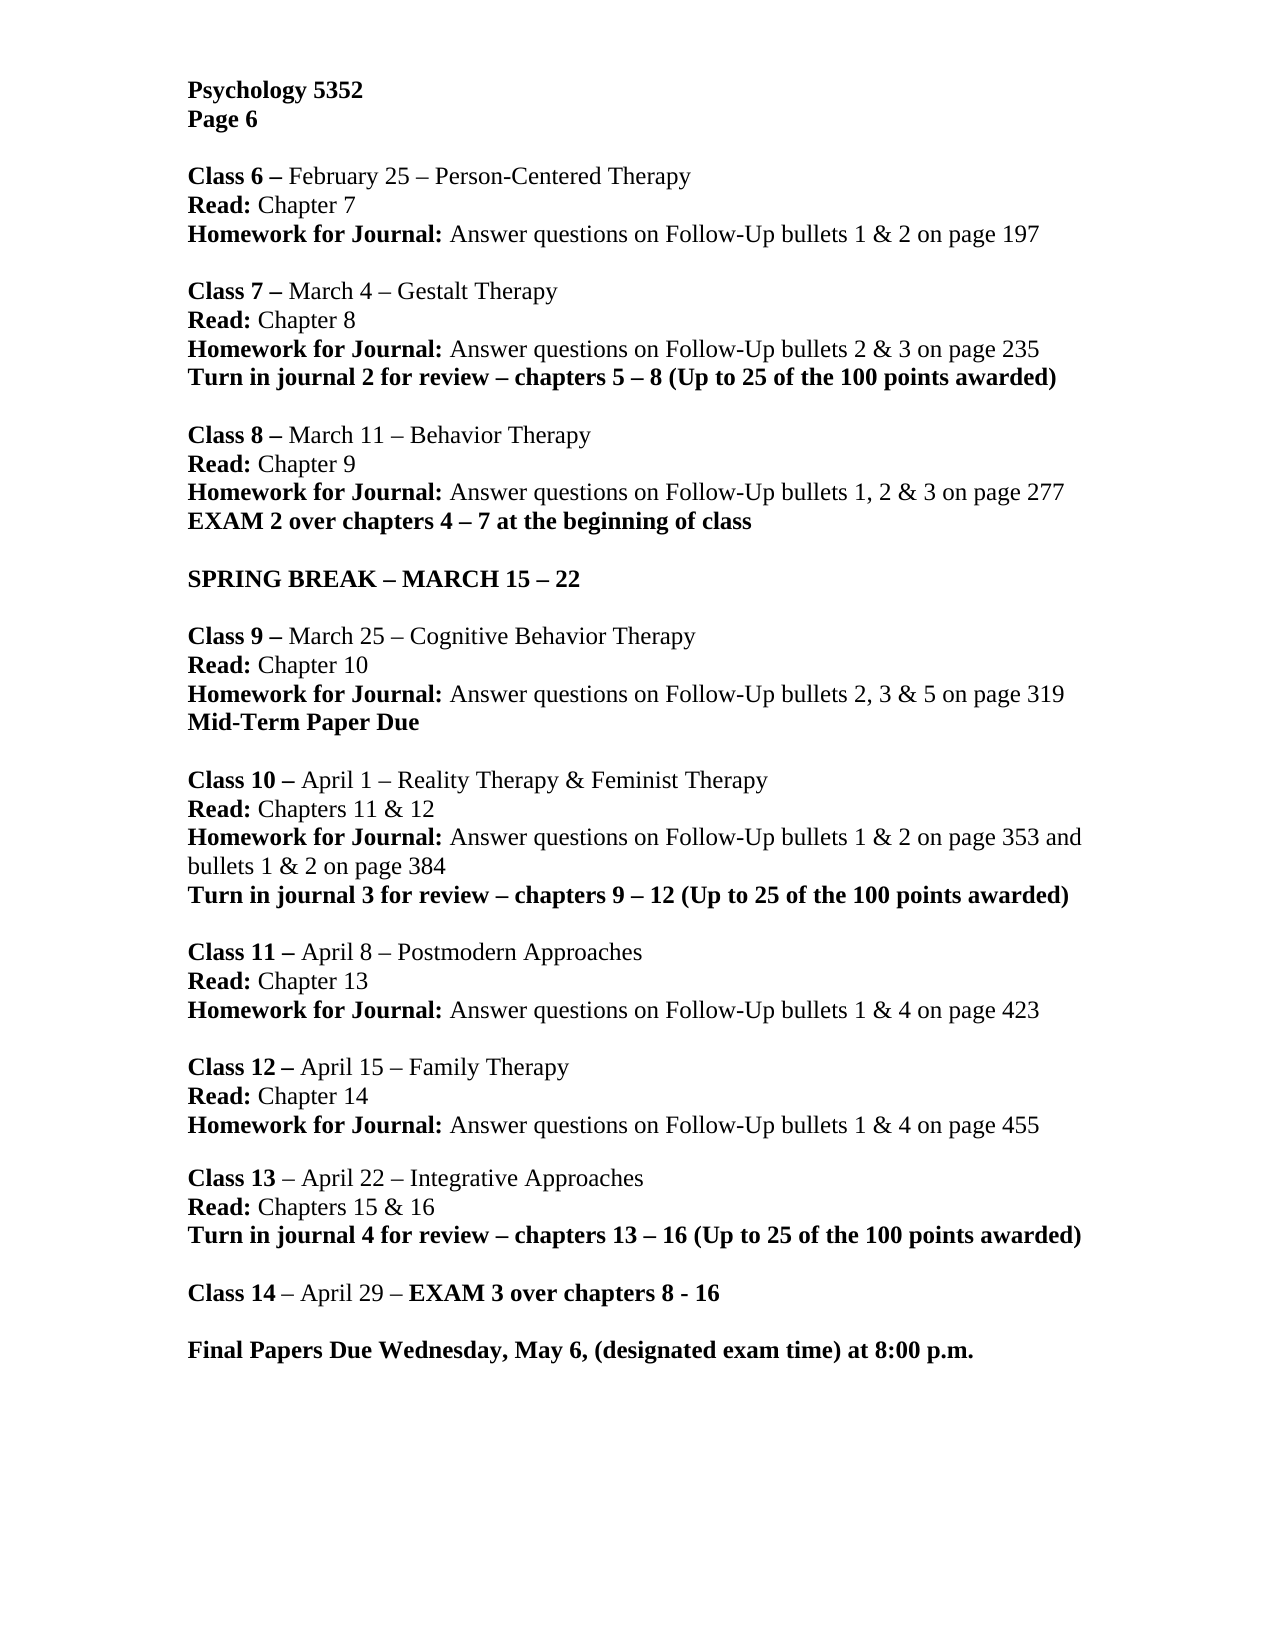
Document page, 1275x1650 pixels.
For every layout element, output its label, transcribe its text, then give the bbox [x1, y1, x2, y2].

text Class 13 – April 22 – Integrative Approaches [187, 1163, 1087, 1192]
text Read: Chapter 7 [187, 190, 1087, 219]
text Read: Chapter 8 [187, 305, 1087, 334]
text Read: Chapters 15 & 16 [187, 1192, 1087, 1220]
text Read: Chapter 14 [187, 1081, 1087, 1110]
text Turn in journal 4 for review – chapters 13 – 16 (Up to 25 of the 100 points awarded) [187, 1220, 1087, 1249]
text Read: Chapter 9 [187, 449, 1087, 477]
text SPRING BREAK – MARCH 15 – 22 [187, 564, 1087, 592]
text Class 11 – April 8 – Postmodern Approaches [187, 937, 1087, 966]
text EXAM 2 over chapters 4 – 7 at the beginning of class [187, 506, 1087, 535]
text Class 6 – February 25 – Person-Centered Therapy [187, 161, 1087, 190]
text Homework for Journal: Answer questions on Follow-Up bullets 2 & 3 on page 235 [187, 334, 1087, 362]
text Turn in journal 2 for review – chapters 5 – 8 (Up to 25 of the 100 points awarded) [187, 362, 1087, 391]
text Class 10 – April 1 – Reality Therapy & Feminist Therapy [187, 765, 1087, 794]
text Homework for Journal: Answer questions on Follow-Up bullets 1 & 2 on page 197 [187, 219, 1087, 247]
text Homework for Journal: Answer questions on Follow-Up bullets 1, 2 & 3 on page 277 [187, 477, 1087, 506]
text Class 12 – April 15 – Family Therapy [187, 1052, 1087, 1081]
text Read: Chapter 13 [187, 966, 1087, 995]
text Mid-Term Paper Due [187, 707, 1087, 736]
text Final Papers Due Wednesday, May 6, (designated exam time) at 8:00 p.m. [187, 1335, 1087, 1364]
text Class 7 – March 4 – Gestalt Therapy [187, 276, 1087, 305]
text Homework for Journal: Answer questions on Follow-Up bullets 1 & 4 on page 423 [187, 995, 1087, 1024]
text Homework for Journal: Answer questions on Follow-Up bullets 1 & 2 on page 353 and bullets 1 & 2 on page 384 [187, 822, 1087, 880]
text Class 14 – April 29 – EXAM 3 over chapters 8 - 16 [187, 1278, 1087, 1307]
text Class 8 – March 11 – Behavior Therapy [187, 420, 1087, 449]
text Read: Chapter 10 [187, 650, 1087, 679]
text Homework for Journal: Answer questions on Follow-Up bullets 1 & 4 on page 455 [187, 1110, 1087, 1139]
text Class 9 – March 25 – Cognitive Behavior Therapy [187, 621, 1087, 650]
text Turn in journal 3 for review – chapters 9 – 12 (Up to 25 of the 100 points awarded) [187, 880, 1087, 909]
text Homework for Journal: Answer questions on Follow-Up bullets 2, 3 & 5 on page 319 [187, 679, 1087, 707]
text Read: Chapters 11 & 12 [187, 794, 1087, 822]
